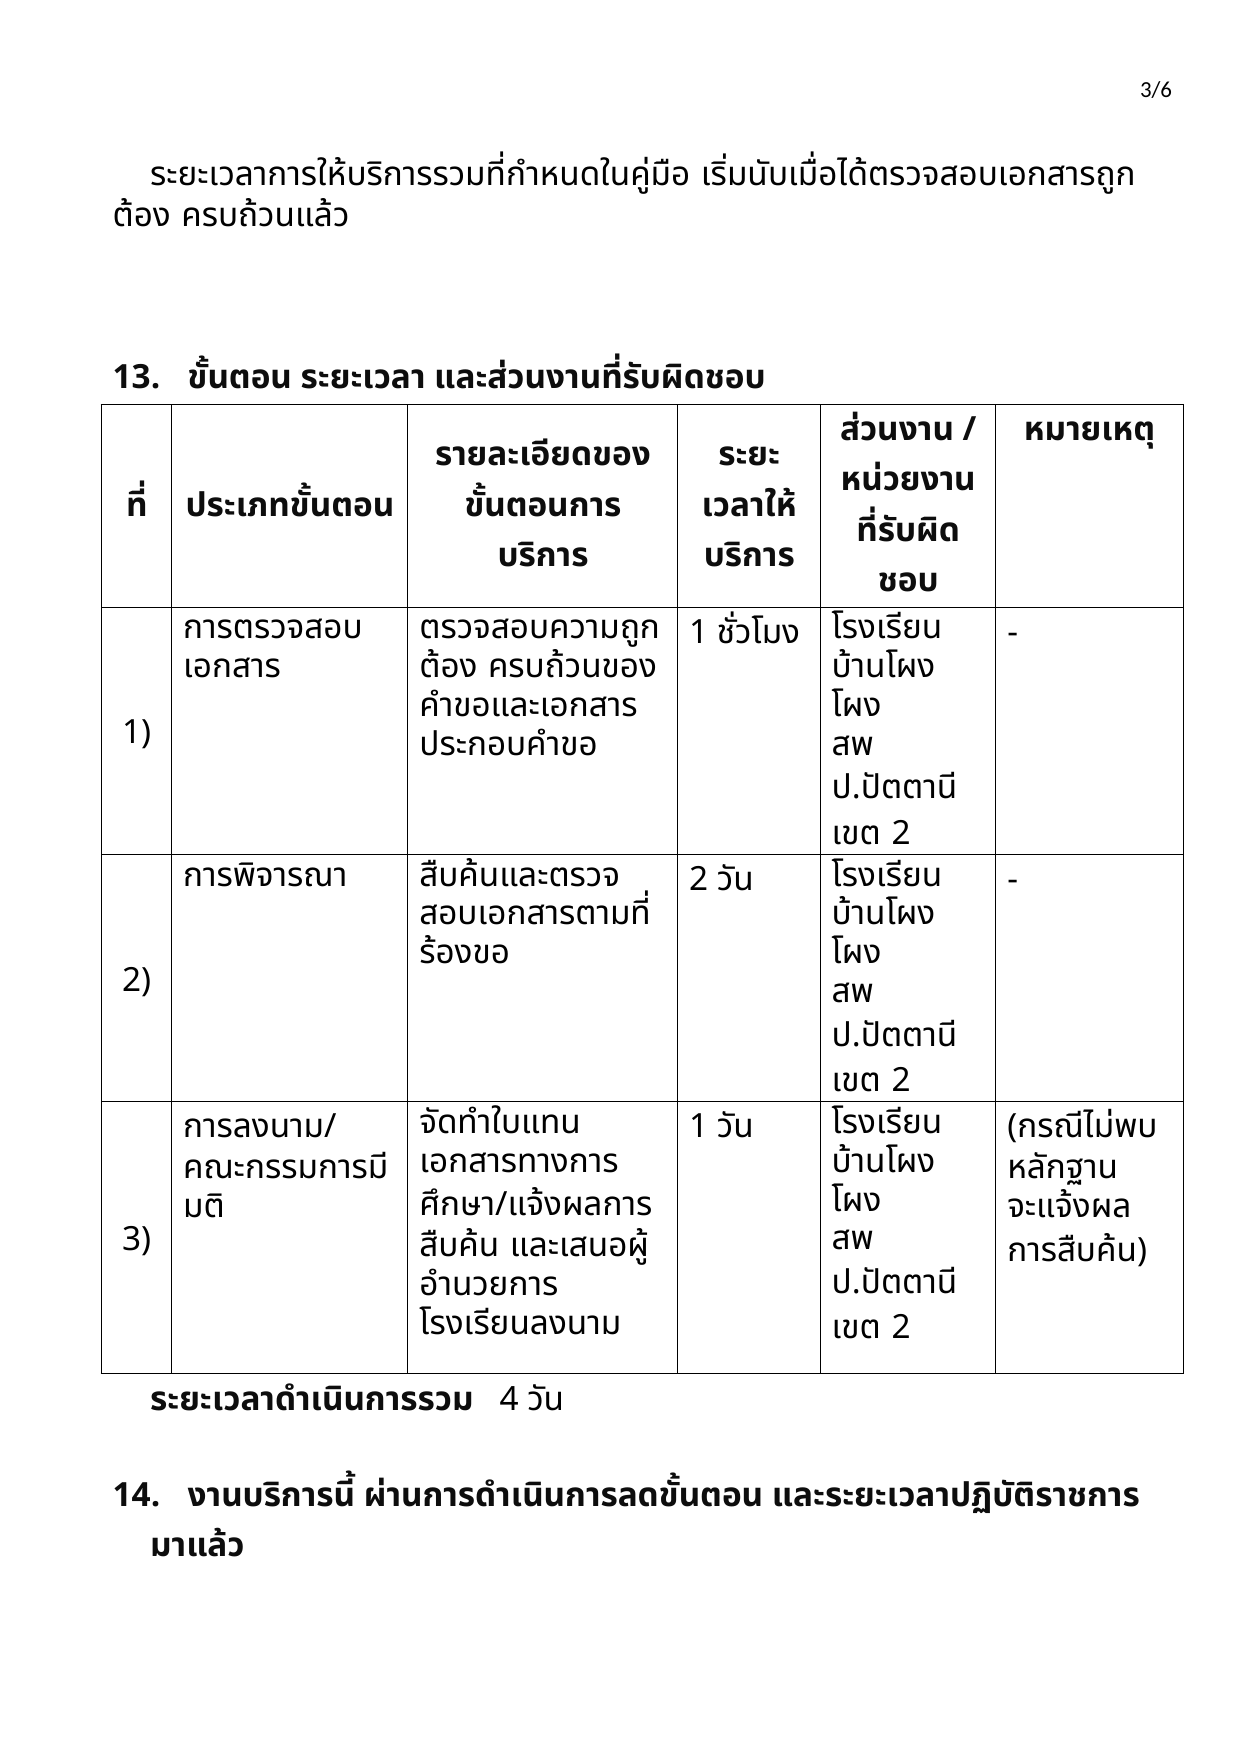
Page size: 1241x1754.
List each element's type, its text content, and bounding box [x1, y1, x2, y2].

table_header ที่ [102, 405, 171, 607]
table_header หมายเหตุ [996, 405, 1183, 607]
table_cell 3) [102, 1102, 171, 1373]
table_cell 1 วัน [678, 1102, 820, 1373]
list ขั้นตอน ระยะเวลา และส่วนงานที่รับผิดชอบ [112, 353, 1172, 404]
table_cell การพิจารณา [172, 855, 407, 1101]
table_cell จัดทำใบแทนเอกสารทางการศึกษา/แจ้งผลการสืบค้น และเสนอผู้อำนวยการโรงเรียนลงนาม [408, 1102, 677, 1373]
table_cell (กรณีไม่พบหลักฐานจะแจ้งผลการสืบค้น) [996, 1102, 1183, 1373]
text ระยะเวลาดำเนินการรวม 4 วัน [150, 1374, 1172, 1425]
table_cell สืบค้นและตรวจสอบเอกสารตามที่ร้องขอ [408, 855, 677, 1101]
table_cell - [996, 855, 1183, 1101]
table_cell 1) [102, 608, 171, 854]
table_cell โรงเรียนบ้านโผงโผง สพป.ปัตตานี เขต 2 [821, 1102, 995, 1373]
table_header ส่วนงาน / หน่วยงานที่รับผิดชอบ [821, 405, 995, 607]
table_cell การตรวจสอบเอกสาร [172, 608, 407, 854]
table_cell การลงนาม/คณะกรรมการมีมติ [172, 1102, 407, 1373]
table_header รายละเอียดของขั้นตอนการบริการ [408, 405, 677, 607]
table_cell โรงเรียนบ้านโผงโผง สพป.ปัตตานี เขต 2 [821, 608, 995, 854]
table_cell โรงเรียนบ้านโผงโผง สพป.ปัตตานี เขต 2 [821, 855, 995, 1101]
list งานบริการนี้ ผ่านการดำเนินการลดขั้นตอน และระยะเวลาปฏิบัติราชการมาแล้ว [112, 1470, 1172, 1572]
table_header ประเภทขั้นตอน [172, 405, 407, 607]
table_cell ตรวจสอบความถูกต้อง ครบถ้วนของคำขอและเอกสารประกอบคำขอ [408, 608, 677, 854]
table_cell 2) [102, 855, 171, 1101]
table_cell 2 วัน [678, 855, 820, 1101]
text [112, 150, 1172, 308]
table_cell - [996, 608, 1183, 854]
table_cell 1 ชั่วโมง [678, 608, 820, 854]
table_header ระยะเวลาให้บริการ [678, 405, 820, 607]
